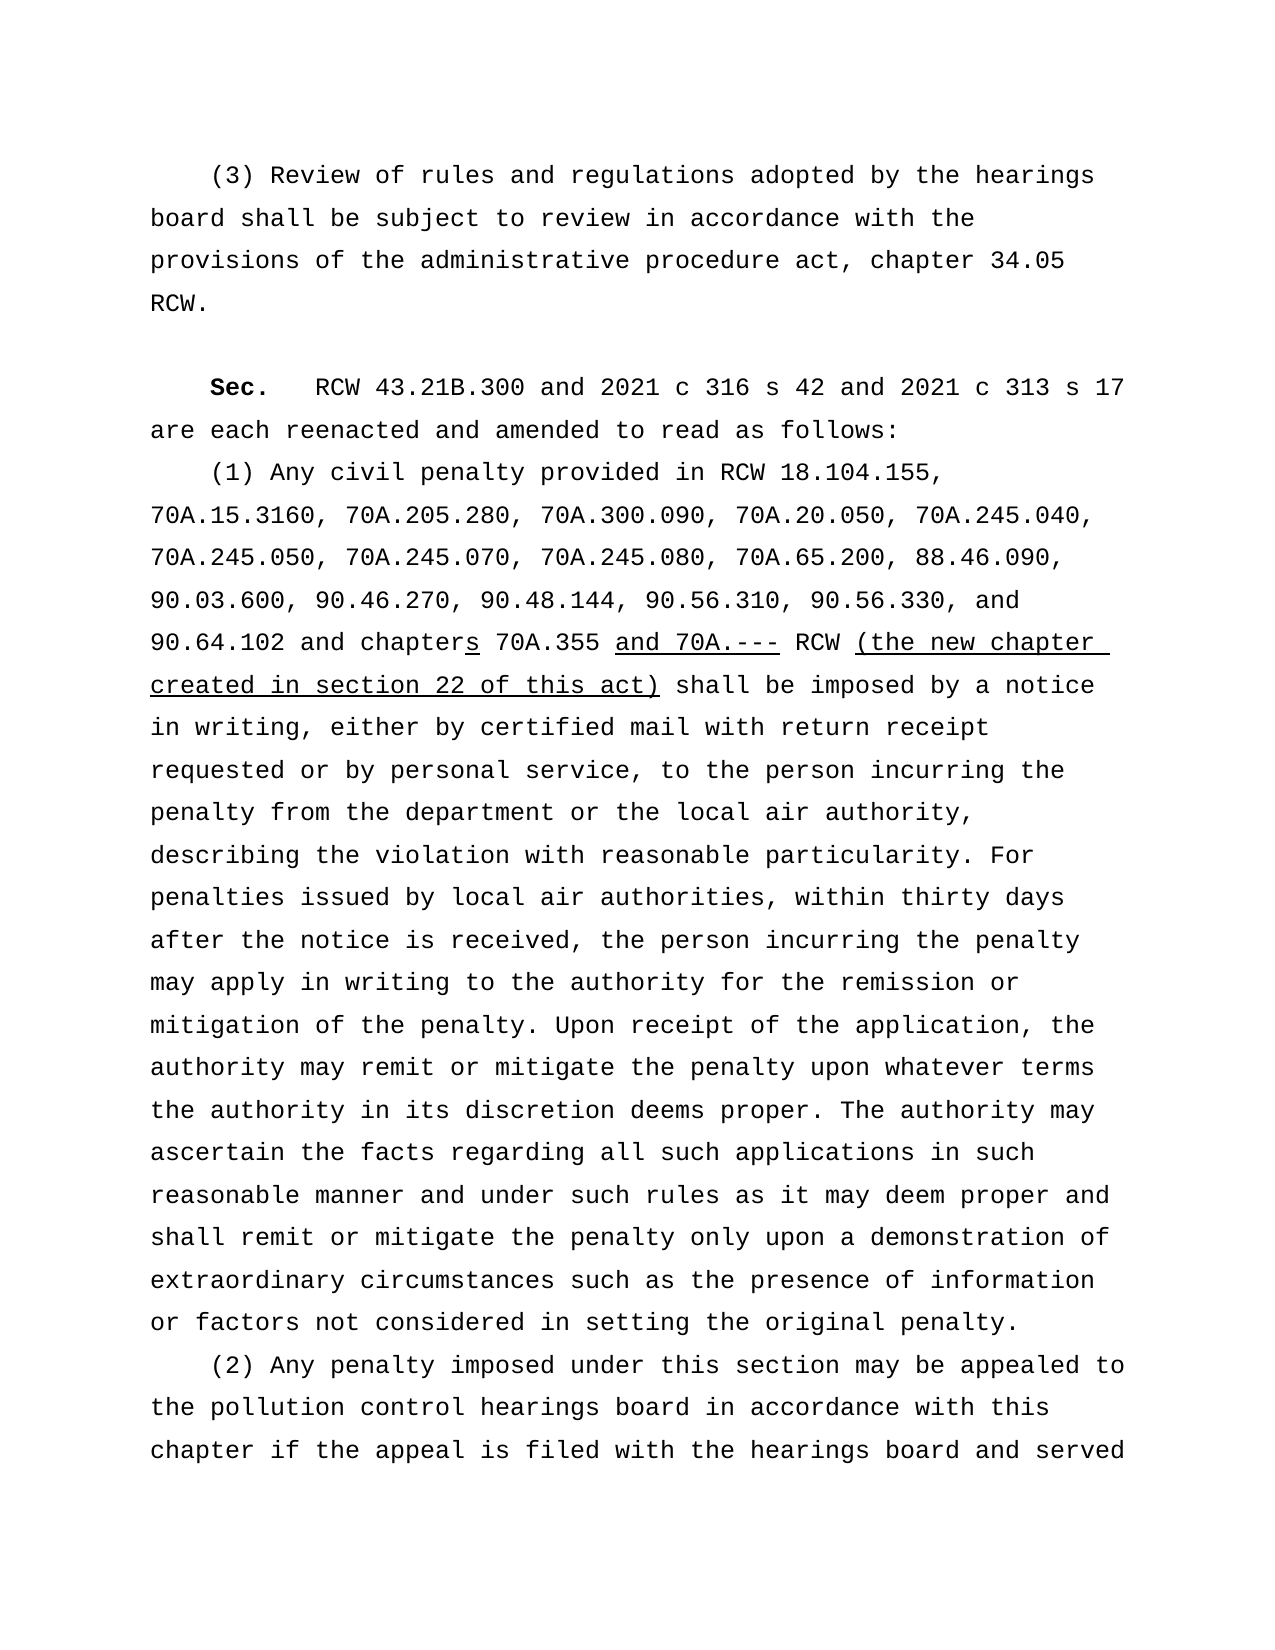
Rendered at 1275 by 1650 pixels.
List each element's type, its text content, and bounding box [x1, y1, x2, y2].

text Sec. RCW 43.21B.300 and 2021 c 316 s 42 and 2021 c 313 s 17 are each reenacted and amended to read as follows: [150, 362, 1125, 447]
text (3) Review of rules and regulations adopted by the hearings board shall be subject to review in accordance with the provisions of the administrative procedure act, chapter 34.05 RCW. [150, 150, 1125, 320]
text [150, 1339, 1125, 1467]
text (1) Any civil penalty provided in RCW 18.104.155, 70A.15.3160, 70A.205.280, 70A.300.090, 70A.20.050, 70A.245.040, 70A.245.050, 70A.245.070, 70A.245.080, 70A.65.200, 88.46.090, 90.03.600, 90.46.270, 90.48.144, 90.56.310, 90.56.330, and 90.64.102 and chapters 70A.355 and 70A.--- RCW (the new chapter created in section 22 of this act) shall be imposed by a notice in writing, either by certified mail with return receipt requested or by personal service, to the person incurring the penalty from the department or the local air authority, describing the violation with reasonable particularity. For penalties issued by local air authorities, within thirty days after the notice is received, the person incurring the penalty may apply in writing to the authority for the remission or mitigation of the penalty. Upon receipt of the application, the authority may remit or mitigate the penalty upon whatever terms the authority in its discretion deems proper. The authority may ascertain the facts regarding all such applications in such reasonable manner and under such rules as it may deem proper and shall remit or mitigate the penalty only upon a demonstration of extraordinary circumstances such as the presence of information or factors not considered in setting the original penalty. [150, 447, 1125, 1339]
